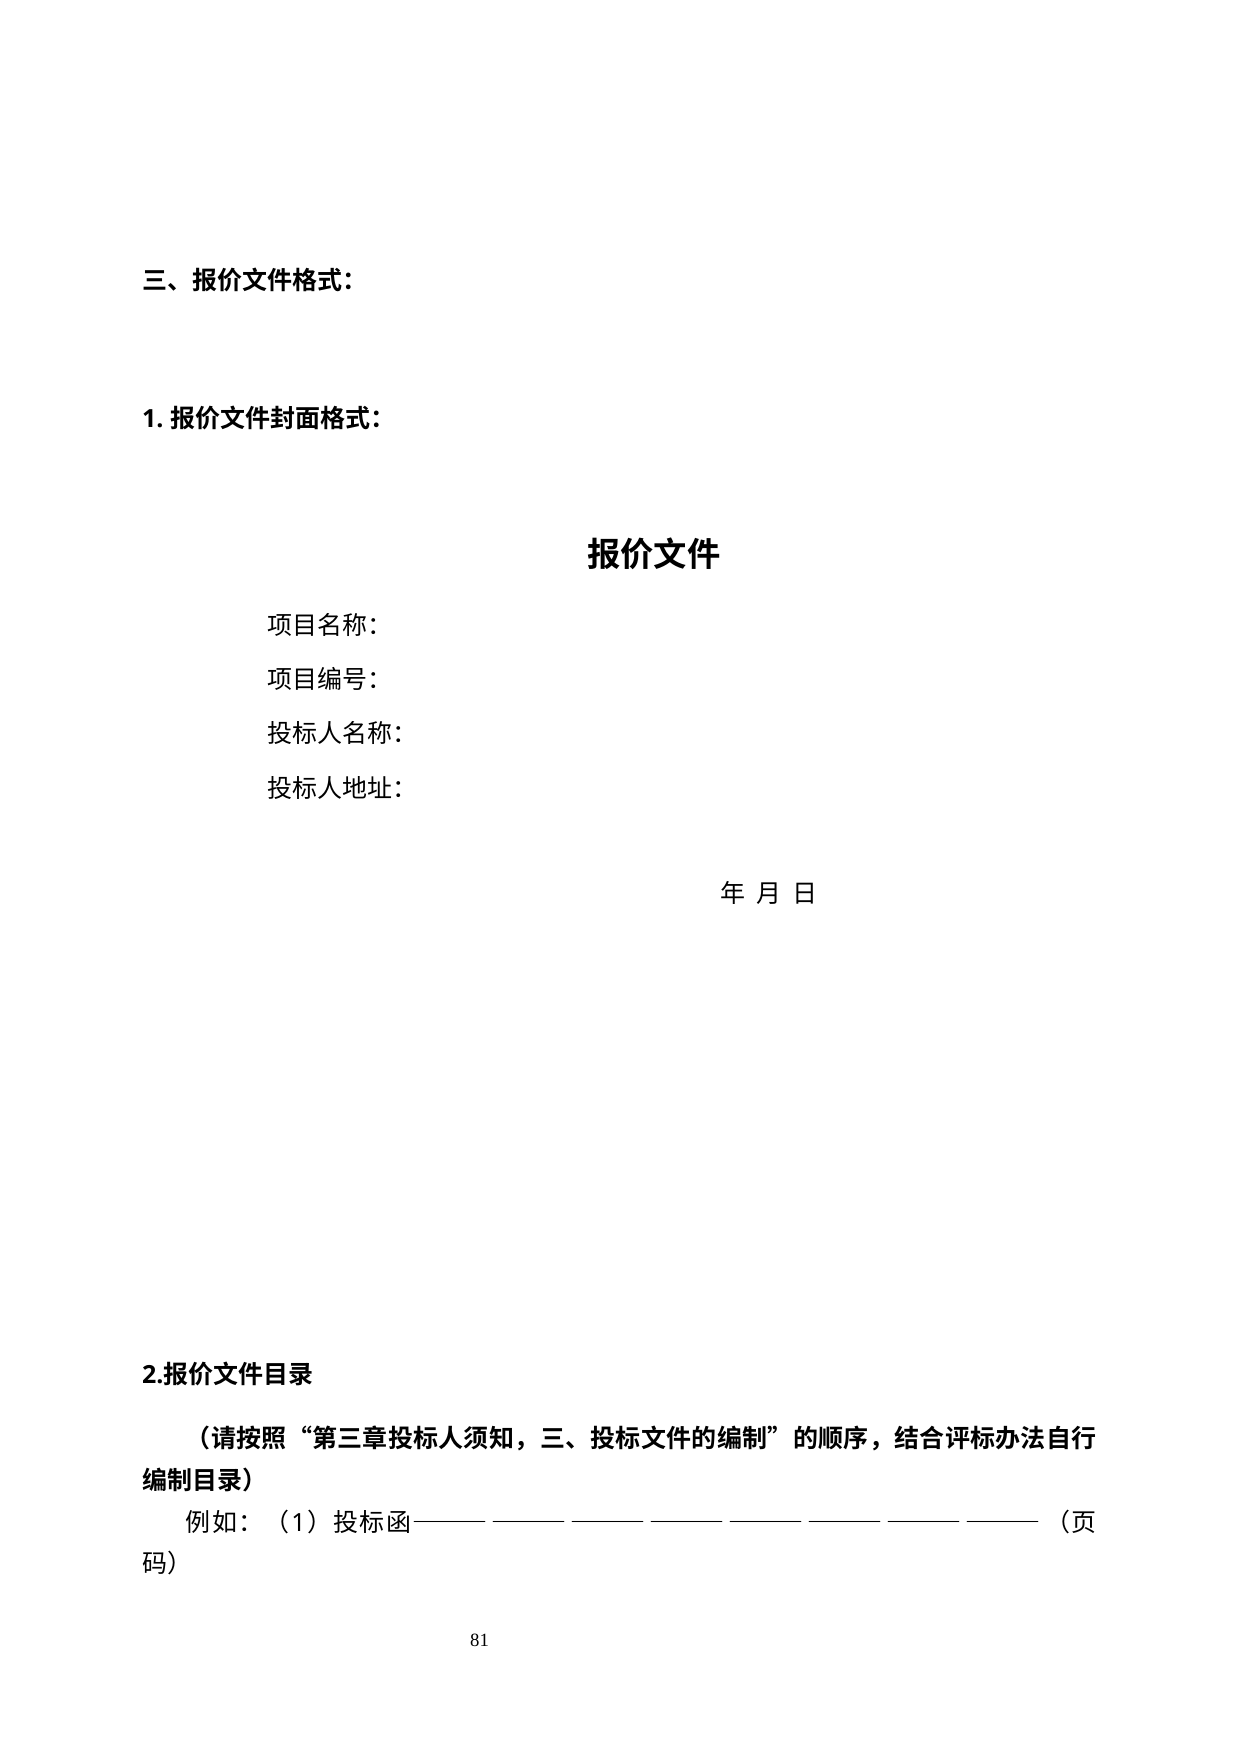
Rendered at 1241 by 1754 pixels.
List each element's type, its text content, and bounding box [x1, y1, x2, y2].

text 三、报价文件格式： [142, 261, 1098, 297]
text 1. 报价文件封面格式： [142, 398, 1098, 435]
text 例如：（1）投标函————————————————————————（页码） [142, 1498, 1098, 1581]
text 投标人地址： [142, 768, 1098, 804]
text 报价文件 [142, 528, 1098, 576]
text 2.报价文件目录 [142, 1355, 1098, 1391]
text 年 月 日 [142, 874, 1098, 910]
text 投标人名称： [142, 714, 1098, 750]
text 项目名称： [142, 605, 1098, 641]
text 项目编号： [142, 659, 1098, 696]
text （请按照“第三章投标人须知，三、投标文件的编制”的顺序，结合评标办法自行编制目录） [142, 1414, 1098, 1498]
